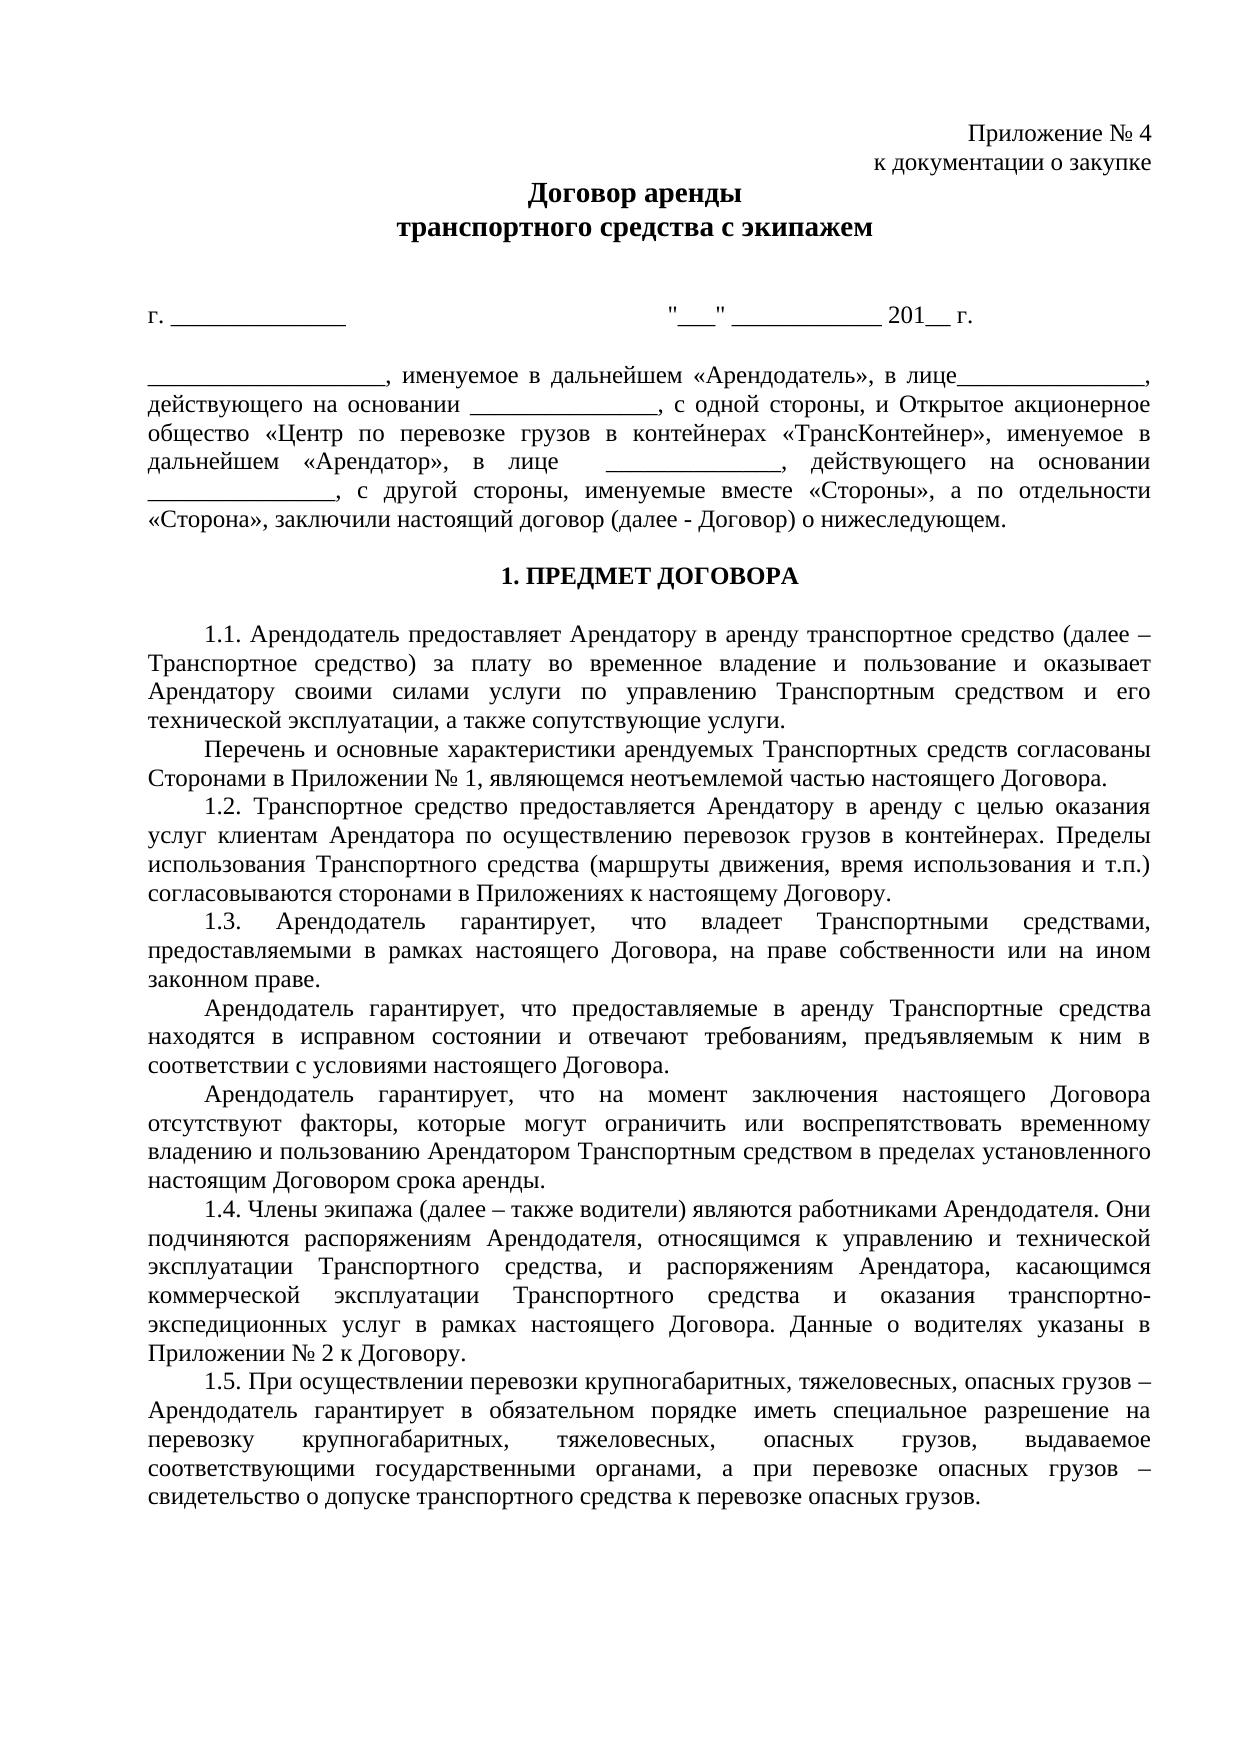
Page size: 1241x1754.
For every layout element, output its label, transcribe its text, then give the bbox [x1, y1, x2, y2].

text 1.3. Арендодатель гарантирует, что владеет Транспортными средствами, предоставляемыми в рамках настоящего Договора, на праве собственности или на ином законном праве. [148, 906, 1152, 993]
text транспортного средства с экипажем [118, 209, 1152, 243]
text Арендодатель гарантирует, что предоставляемые в аренду Транспортные средства находятся в исправном состоянии и отвечают требованиям, предъявляемым к ним в соответствии с условиями настоящего Договора. [148, 993, 1152, 1079]
text 1.4. Члены экипажа (далее – также водители) являются работниками Арендодателя. Они подчиняются распоряжениям Арендодателя, относящимся к управлению и технической эксплуатации Транспортного средства, и распоряжениям Арендатора, касающимся коммерческой эксплуатации Транспортного средства и оказания транспортно-экспедиционных услуг в рамках настоящего Договора. Данные о водителях указаны в Приложении № 2 к Договору. [148, 1194, 1152, 1366]
text Арендодатель гарантирует, что на момент заключения настоящего Договора отсутствуют факторы, которые могут ограничить или воспрепятствовать временному владению и пользованию Арендатором Транспортным средством в пределах установленного настоящим Договором срока аренды. [148, 1079, 1152, 1194]
text Договор аренды [118, 176, 1152, 209]
text Приложение № 4 [148, 118, 1152, 147]
text Перечень и основные характеристики арендуемых Транспортных средств согласованы Сторонами в Приложении № 1, являющемся неотъемлемой частью настоящего Договора. [148, 734, 1152, 791]
text ___________________, именуемое в дальнейшем «Арендодатель», в лице_______________, действующего на основании _______________, с одной стороны, и Открытое акционерное общество «Центр по перевозке грузов в контейнерах «ТрансКонтейнер», именуемое в дальнейшем «Арендатор», в лице ______________, действующего на основании _______________, с другой стороны, именуемые вместе «Стороны», а по отдельности «Сторона», заключили настоящий договор (далее - Договор) о нижеследующем. [148, 360, 1152, 533]
text 1.2. Транспортное средство предоставляется Арендатору в аренду с целью оказания услуг клиентам Арендатора по осуществлению перевозок грузов в контейнерах. Пределы использования Транспортного средства (маршруты движения, время использования и т.п.) согласовываются сторонами в Приложениях к настоящему Договору. [148, 791, 1152, 906]
text 1. ПРЕДМЕТ ДОГОВОРА [148, 561, 1152, 590]
text 1.1. Арендодатель предоставляет Арендатору в аренду транспортное средство (далее – Транспортное средство) за плату во временное владение и пользование и оказывает Арендатору своими силами услуги по управлению Транспортным средством и его технической эксплуатации, а также сопутствующие услуги. [148, 619, 1152, 734]
text г. ______________ "___" ____________ 201__ г. [148, 300, 1152, 329]
text 1.5. При осуществлении перевозки крупногабаритных, тяжеловесных, опасных грузов – Арендодатель гарантирует в обязательном порядке иметь специальное разрешение на перевозку крупногабаритных, тяжеловесных, опасных грузов, выдаваемое соответствующими государственными органами, а при перевозке опасных грузов – свидетельство о допуске транспортного средства к перевозке опасных грузов. [148, 1366, 1152, 1510]
text к документации о закупке [148, 147, 1152, 176]
